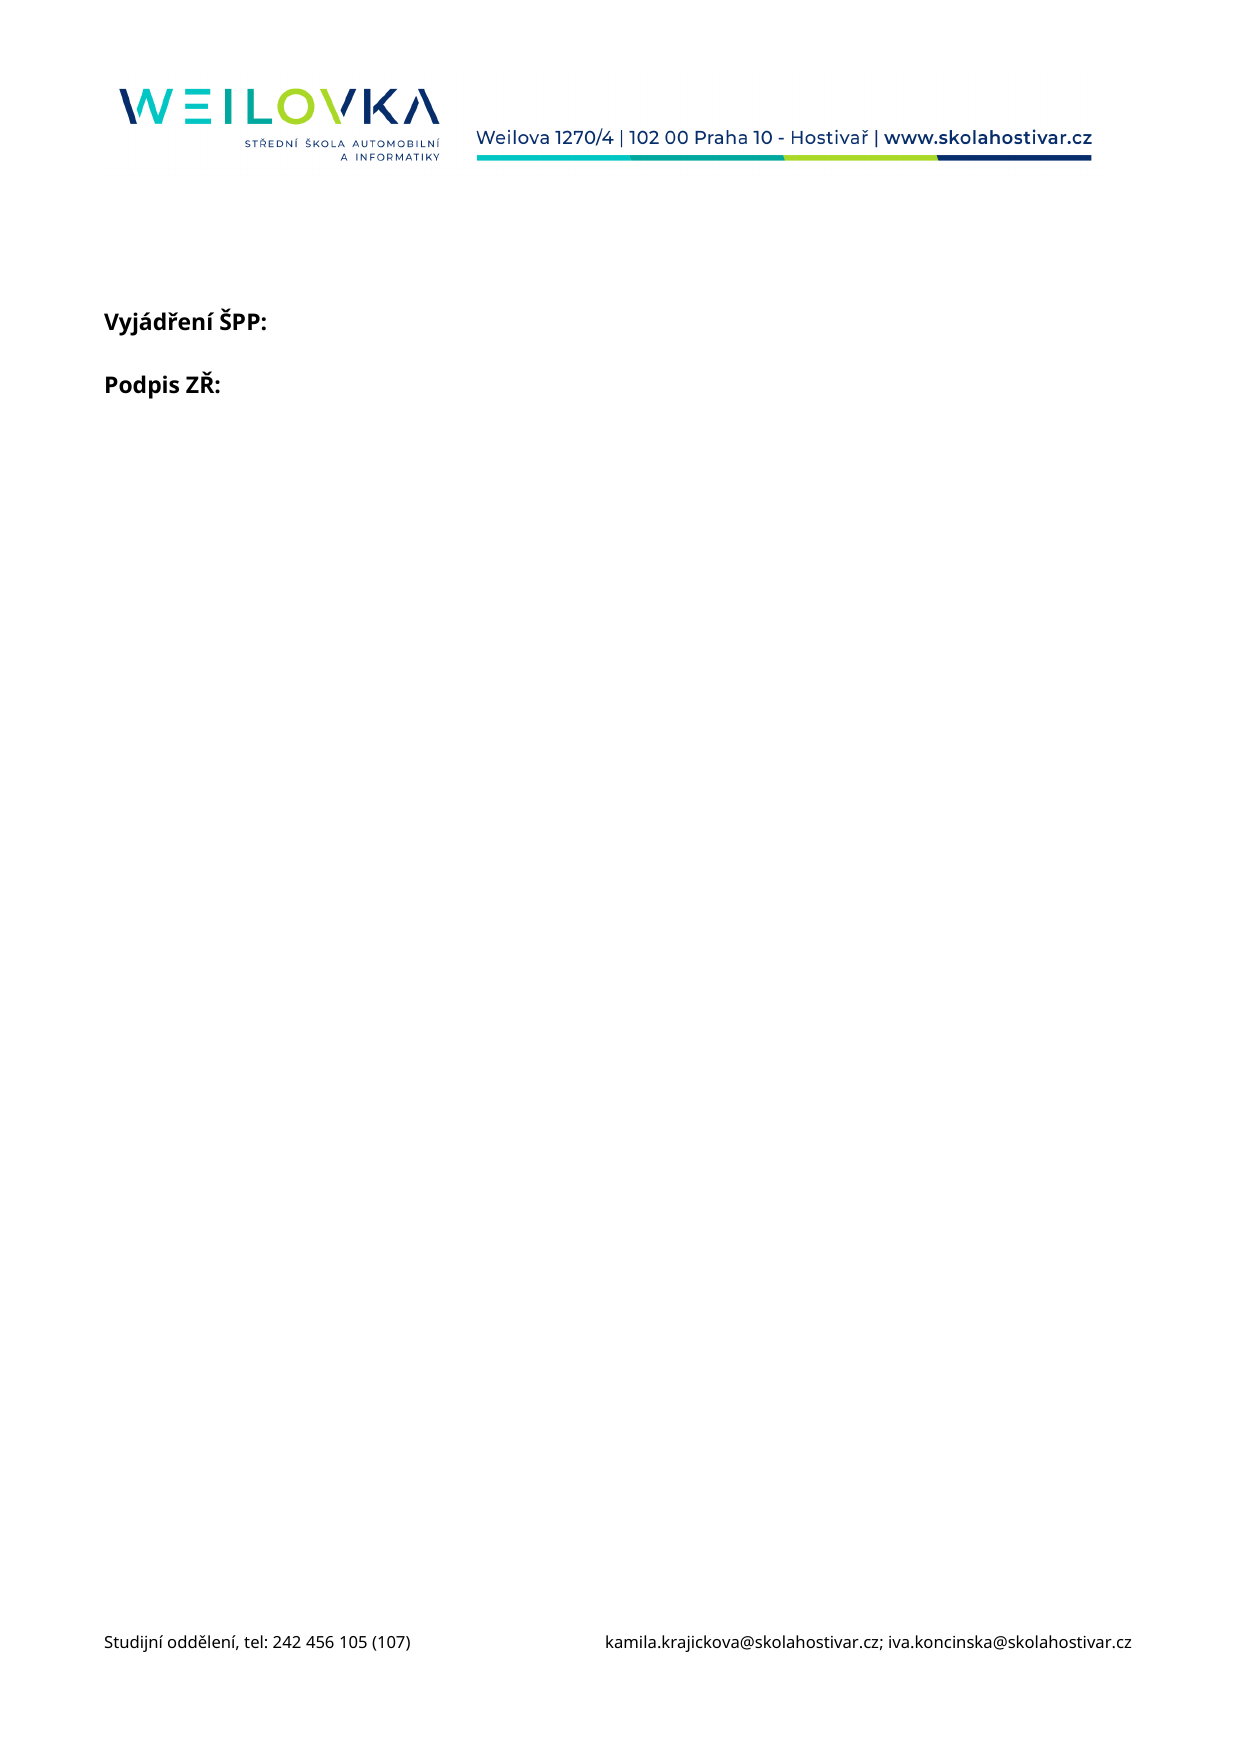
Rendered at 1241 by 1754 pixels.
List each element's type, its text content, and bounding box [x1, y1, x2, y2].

text Podpis ZŘ: [104, 368, 1136, 400]
picture [103, 73, 1107, 176]
text Vyjádření ŠPP: [104, 306, 1136, 337]
